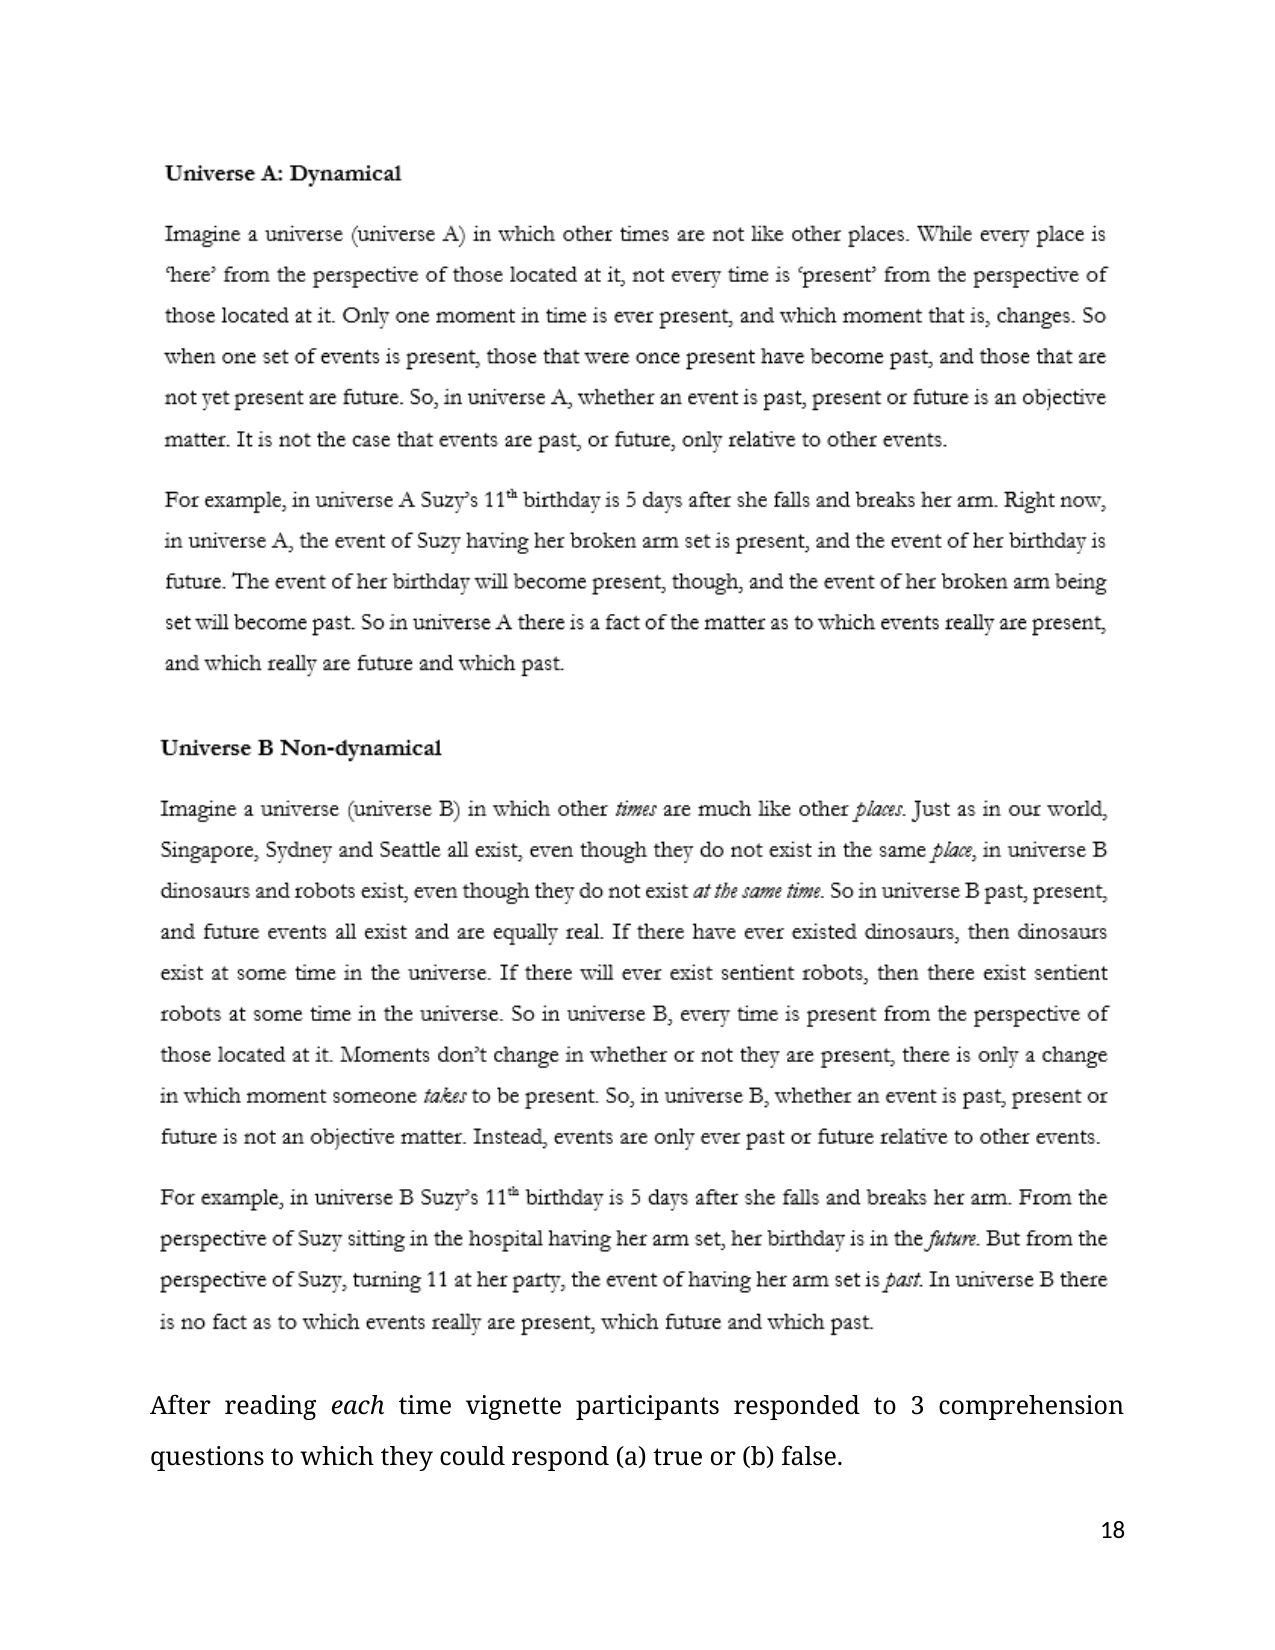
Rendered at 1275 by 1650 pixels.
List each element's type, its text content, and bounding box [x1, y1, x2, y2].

text After reading each time vignette participants responded to 3 comprehension questions to which they could respond (a) true or (b) false. [150, 1388, 1125, 1473]
picture [150, 725, 1125, 1352]
picture [150, 150, 1125, 690]
